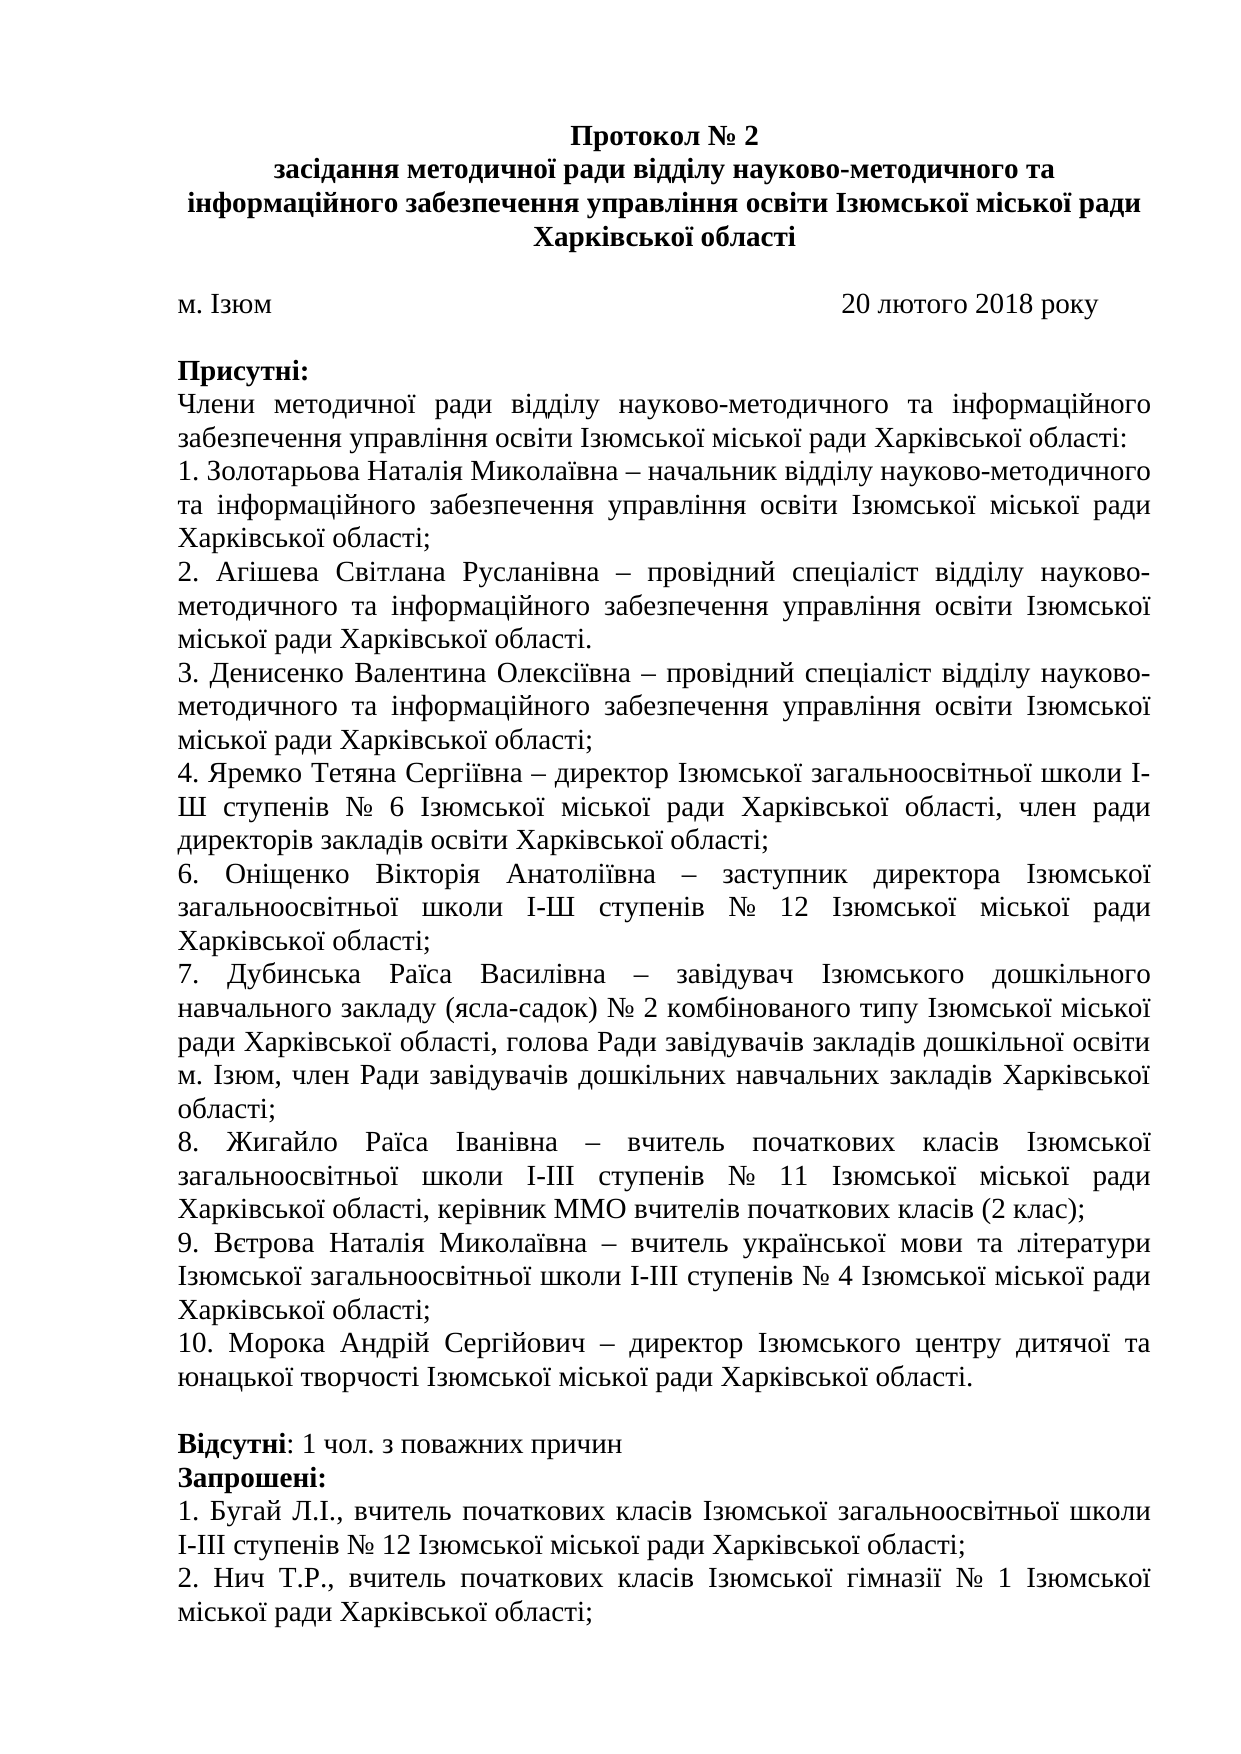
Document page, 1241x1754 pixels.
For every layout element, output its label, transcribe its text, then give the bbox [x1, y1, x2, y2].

text 8. Жигайло Раїса Іванівна – вчитель початкових класів Ізюмської загальноосвітньої школи І-ІІІ ступенів № 11 Ізюмської міської ради Харківської області, керівник ММО вчителів початкових класів (2 клас); [177, 1124, 1152, 1225]
text Присутні: [177, 353, 1152, 386]
text засідання методичної ради відділу науково-методичного та інформаційного забезпечення управління освіти Ізюмської міської ради Харківської області [177, 152, 1152, 252]
text 9. Вєтрова Наталія Миколаївна – вчитель української мови та літератури Ізюмської загальноосвітньої школи І-ІІІ ступенів № 4 Ізюмської міської ради Харківської області; [177, 1225, 1152, 1326]
text 2. Нич Т.Р., вчитель початкових класів Ізюмської гімназії № 1 Ізюмської міської ради Харківської області; [177, 1560, 1152, 1627]
text 2. Агішева Світлана Русланівна – провідний спеціаліст відділу науково-методичного та інформаційного забезпечення управління освіти Ізюмської міської ради Харківської області. [177, 554, 1152, 655]
text 6. Оніщенко Вікторія Анатоліївна – заступник директора Ізюмської загальноосвітньої школи І-Ш ступенів № 12 Ізюмської міської ради Харківської області; [177, 856, 1152, 957]
text Відсутні: 1 чол. з поважних причин [177, 1426, 1152, 1460]
text Запрошені: [177, 1460, 1152, 1493]
text 1. Золотарьова Наталія Миколаївна – начальник відділу науково-методичного та інформаційного забезпечення управління освіти Ізюмської міської ради Харківської області; [177, 453, 1152, 554]
text 4. Яремко Тетяна Сергіївна – директор Ізюмської загальноосвітньої школи І-Ш ступенів № 6 Ізюмської міської ради Харківської області, член ради директорів закладів освіти Харківської області; [177, 755, 1152, 856]
text Протокол № 2 [177, 118, 1152, 152]
text 7. Дубинська Раїса Василівна – завідувач Ізюмського дошкільного навчального закладу (ясла-садок) № 2 комбінованого типу Ізюмської міської ради Харківської області, голова Ради завідувачів закладів дошкільної освіти м. Ізюм, член Ради завідувачів дошкільних навчальних закладів Харківської області; [177, 957, 1152, 1124]
text 10. Морока Андрій Сергійович – директор Ізюмського центру дитячої та юнацької творчості Ізюмської міської ради Харківської області. [177, 1326, 1152, 1393]
text 3. Денисенко Валентина Олексіївна – провідний спеціаліст відділу науково-методичного та інформаційного забезпечення управління освіти Ізюмської міської ради Харківської області; [177, 655, 1152, 755]
text Члени методичної ради відділу науково-методичного та інформаційного забезпечення управління освіти Ізюмської міської ради Харківської області: [177, 386, 1152, 453]
text м. Ізюм 20 лютого 2018 року [177, 286, 1152, 319]
text 1. Бугай Л.І., вчитель початкових класів Ізюмської загальноосвітньої школи І-ІІІ ступенів № 12 Ізюмської міської ради Харківської області; [177, 1493, 1152, 1560]
